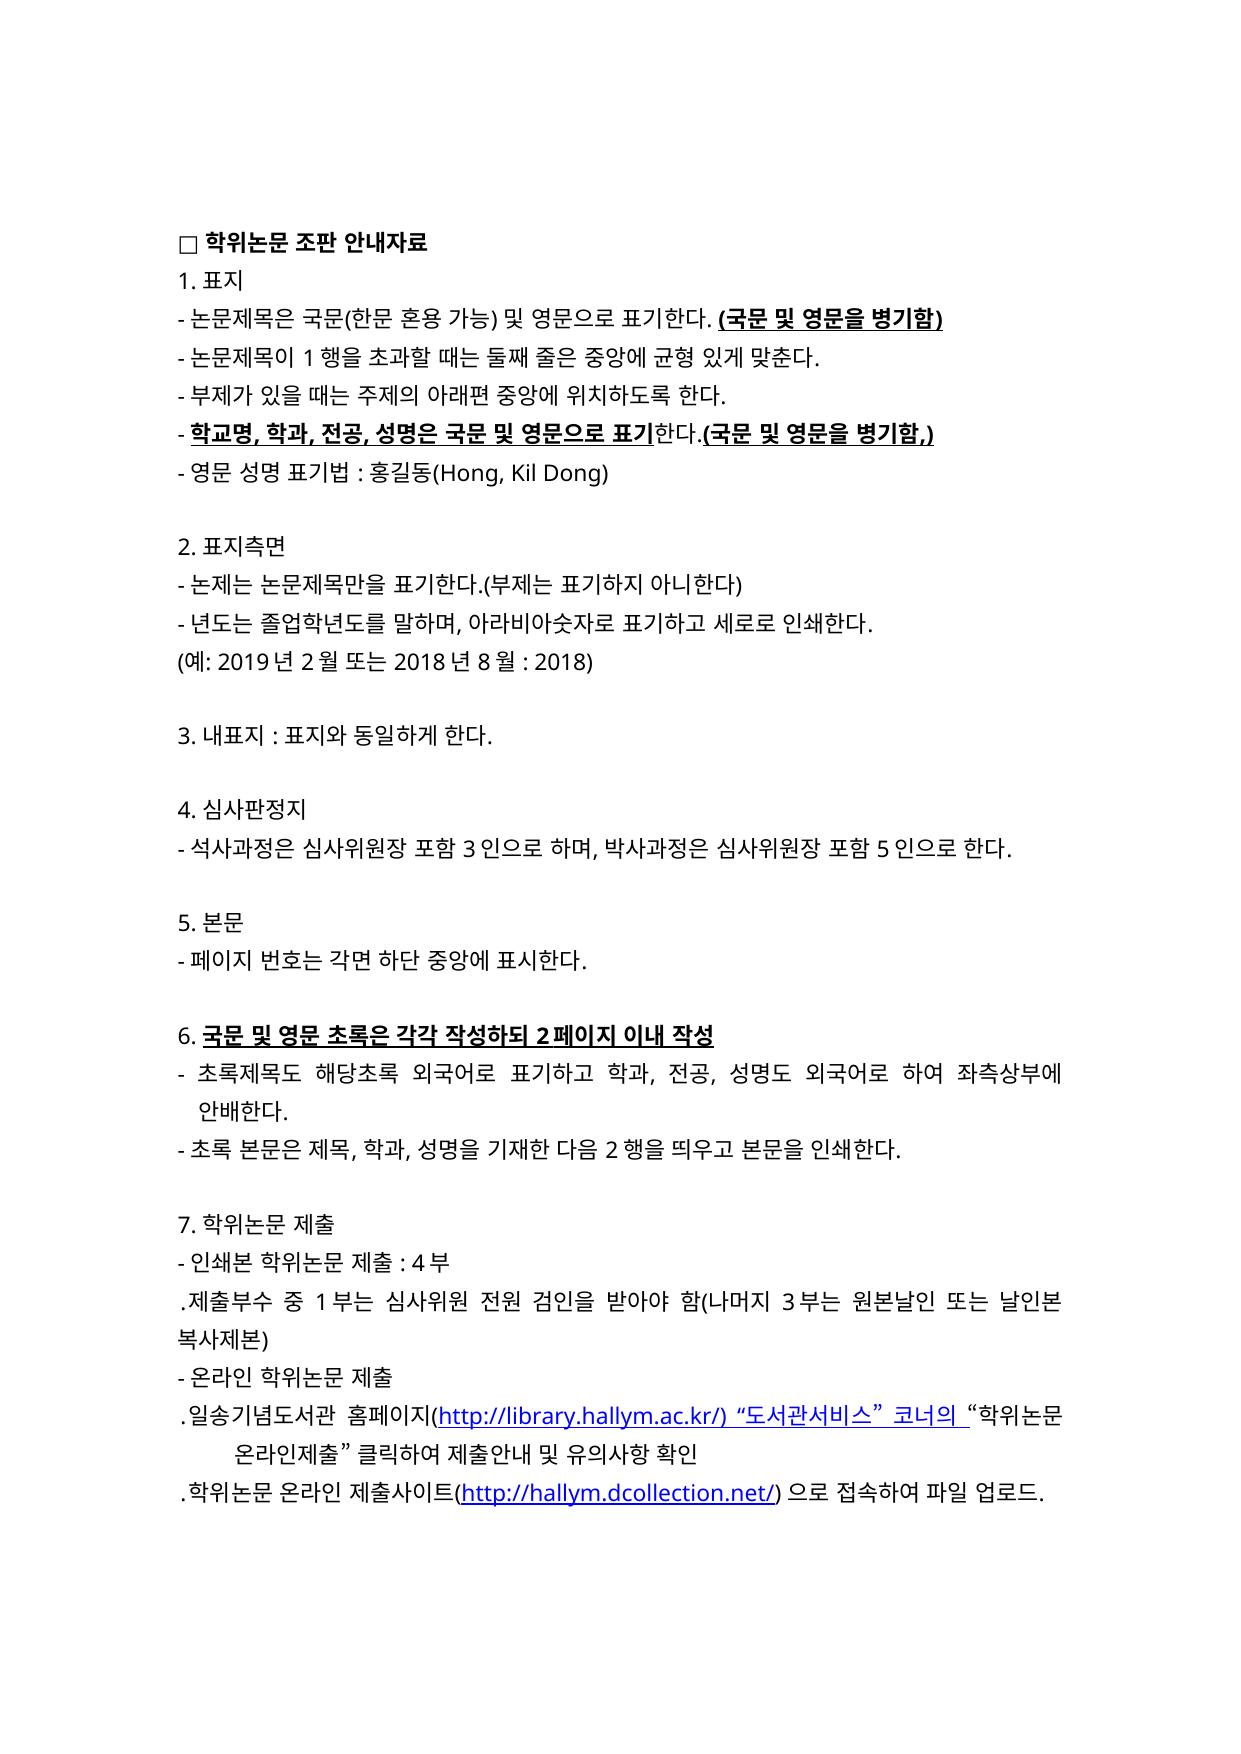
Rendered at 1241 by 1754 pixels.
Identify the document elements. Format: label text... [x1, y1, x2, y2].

text 2. 표지측면 [177, 529, 1063, 562]
text □ 학위논문 조판 안내자료 [177, 224, 1063, 258]
text - 인쇄본 학위논문 제출 : 4부 [177, 1245, 1063, 1278]
text ․일송기념도서관 홈페이지(http://library.hallym.ac.kr/) “도서관서비스” 코너의 “학위논문 온라인제출” 클릭하여 제출안내 및 유의사항 확인 [177, 1398, 1063, 1470]
text ․제출부수 중 1부는 심사위원 전원 검인을 받아야 함(나머지 3부는 원본날인 또는 날인본 복사제본) [177, 1283, 1063, 1355]
text - 학교명, 학과, 전공, 성명은 국문 및 영문으로 표기한다.(국문 및 영문을 병기함,) [177, 416, 1063, 449]
text (예: 2019년 2월 또는 2018년 8월 : 2018) [177, 644, 1063, 677]
text - 온라인 학위논문 제출 [177, 1360, 1063, 1393]
text - 논제는 논문제목만을 표기한다.(부제는 표기하지 아니한다) [177, 567, 1063, 600]
text - 년도는 졸업학년도를 말하며, 아라비아숫자로 표기하고 세로로 인쇄한다. [177, 605, 1063, 639]
text - 초록제목도 해당초록 외국어로 표기하고 학과, 전공, 성명도 외국어로 하여 좌측상부에 안배한다. [177, 1056, 1063, 1127]
text 3. 내표지 : 표지와 동일하게 한다. [177, 718, 1063, 751]
text - 논문제목은 국문(한문 혼용 가능) 및 영문으로 표기한다. (국문 및 영문을 병기함) [177, 301, 1063, 334]
text - 페이지 번호는 각면 하단 중앙에 표시한다. [177, 943, 1063, 977]
text - 석사과정은 심사위원장 포함 3인으로 하며, 박사과정은 심사위원장 포함 5인으로 한다. [177, 831, 1063, 864]
text - 초록 본문은 제목, 학과, 성명을 기재한 다음 2행을 띄우고 본문을 인쇄한다. [177, 1132, 1063, 1166]
text 4. 심사판정지 [177, 792, 1063, 826]
text - 영문 성명 표기법 : 홍길동(Hong, Kil Dong) [177, 454, 1063, 488]
text 6. 국문 및 영문 초록은 각각 작성하되 2페이지 이내 작성 [177, 1017, 1063, 1051]
text 7. 학위논문 제출 [177, 1207, 1063, 1240]
text 1. 표지 [177, 263, 1063, 296]
text - 논문제목이 1행을 초과할 때는 둘째 줄은 중앙에 균형 있게 맞춘다. [177, 339, 1063, 373]
text ․학위논문 온라인 제출사이트(http://hallym.dcollection.net/) 으로 접속하여 파일 업로드. [177, 1474, 1063, 1508]
text 5. 본문 [177, 905, 1063, 938]
text - 부제가 있을 때는 주제의 아래편 중앙에 위치하도록 한다. [177, 378, 1063, 411]
